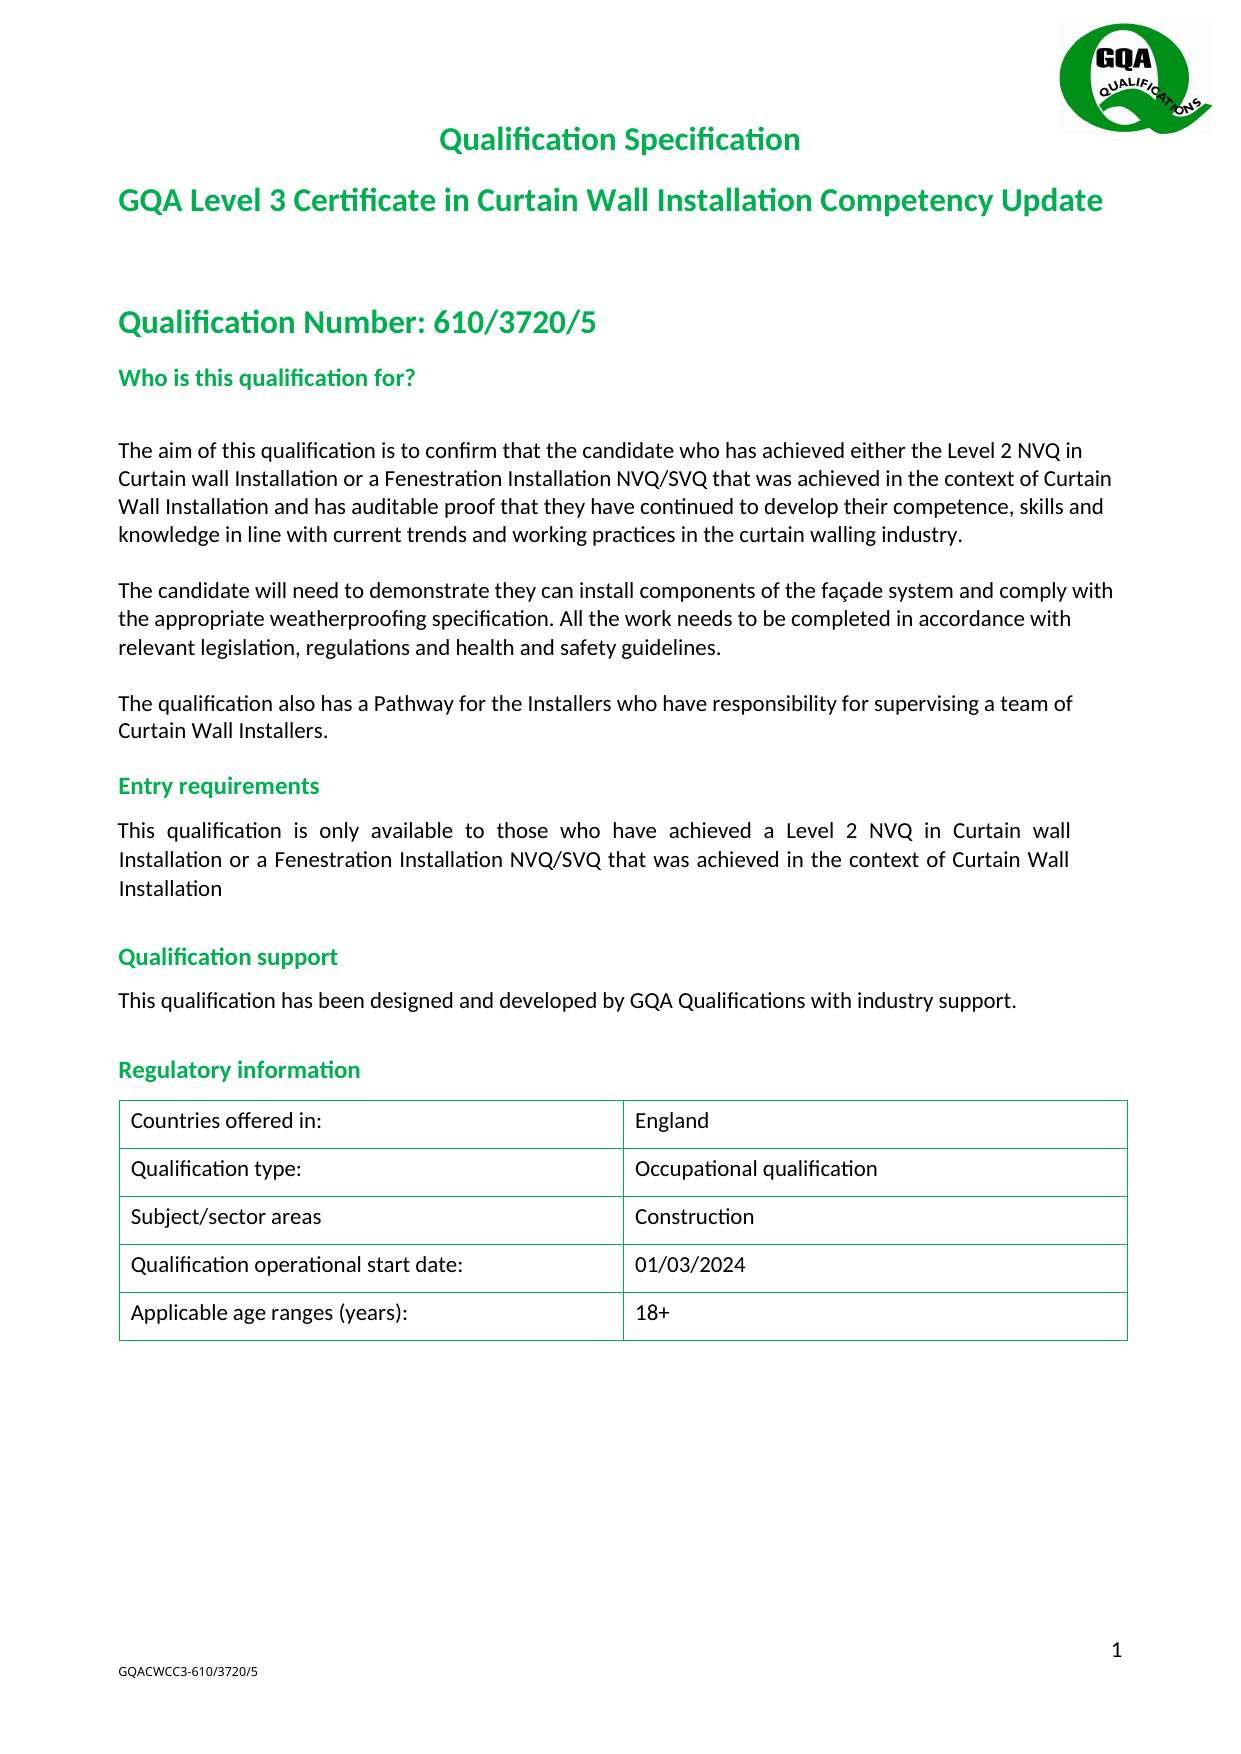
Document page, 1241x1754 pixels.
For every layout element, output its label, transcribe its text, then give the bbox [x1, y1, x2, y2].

subtitle GQA Level 3 Certificate in Curtain Wall Installation Competency Update [118, 179, 1122, 220]
table_header England [624, 1101, 1127, 1147]
subtitle Who is this qualification for? [118, 362, 1122, 393]
table_cell Construction [624, 1197, 1127, 1243]
text The aim of this qualification is to confirm that the candidate who has achieved either the Level 2 NVQ in Curtain wall Installation or a Fenestration Installation NVQ/SVQ that was achieved in the context of Curtain Wall Installation and has auditable proof that they have continued to develop their competence, skills and knowledge in line with current trends and working practices in the curtain walling industry. [118, 436, 1122, 548]
table_cell Qualification type: [120, 1149, 623, 1196]
picture [1059, 23, 1213, 134]
text This qualification is only available to those who have achieved a Level 2 NVQ in Curtain wall Installation or a Fenestration Installation NVQ/SVQ that was achieved in the context of Curtain Wall Installation [117, 816, 1072, 903]
table_cell Subject/sector areas [120, 1197, 623, 1243]
text The qualification also has a Pathway for the Installers who have responsibility for supervising a team of Curtain Wall Installers. [118, 689, 1122, 745]
subtitle Qualification Number: 610/3720/5 [118, 301, 1122, 342]
subtitle Regulatory information [118, 1054, 1122, 1084]
table_header Countries offered in: [120, 1101, 623, 1147]
subtitle Entry requirements [118, 770, 1122, 801]
subtitle Qualification Specification [118, 118, 1122, 159]
text This qualification has been designed and developed by GQA Qualifications with industry support. [118, 986, 1122, 1014]
table_cell Qualification operational start date: [120, 1245, 623, 1292]
text The candidate will need to demonstrate they can install components of the façade system and comply with the appropriate weatherproofing specification. All the work needs to be completed in accordance with relevant legislation, regulations and health and safety guidelines. [118, 577, 1122, 661]
table_cell 18+ [624, 1293, 1127, 1339]
table_cell Applicable age ranges (years): [120, 1293, 623, 1339]
table_cell 01/03/2024 [624, 1245, 1127, 1292]
table_cell Occupational qualification [624, 1149, 1127, 1196]
subtitle Qualification support [118, 941, 1122, 971]
